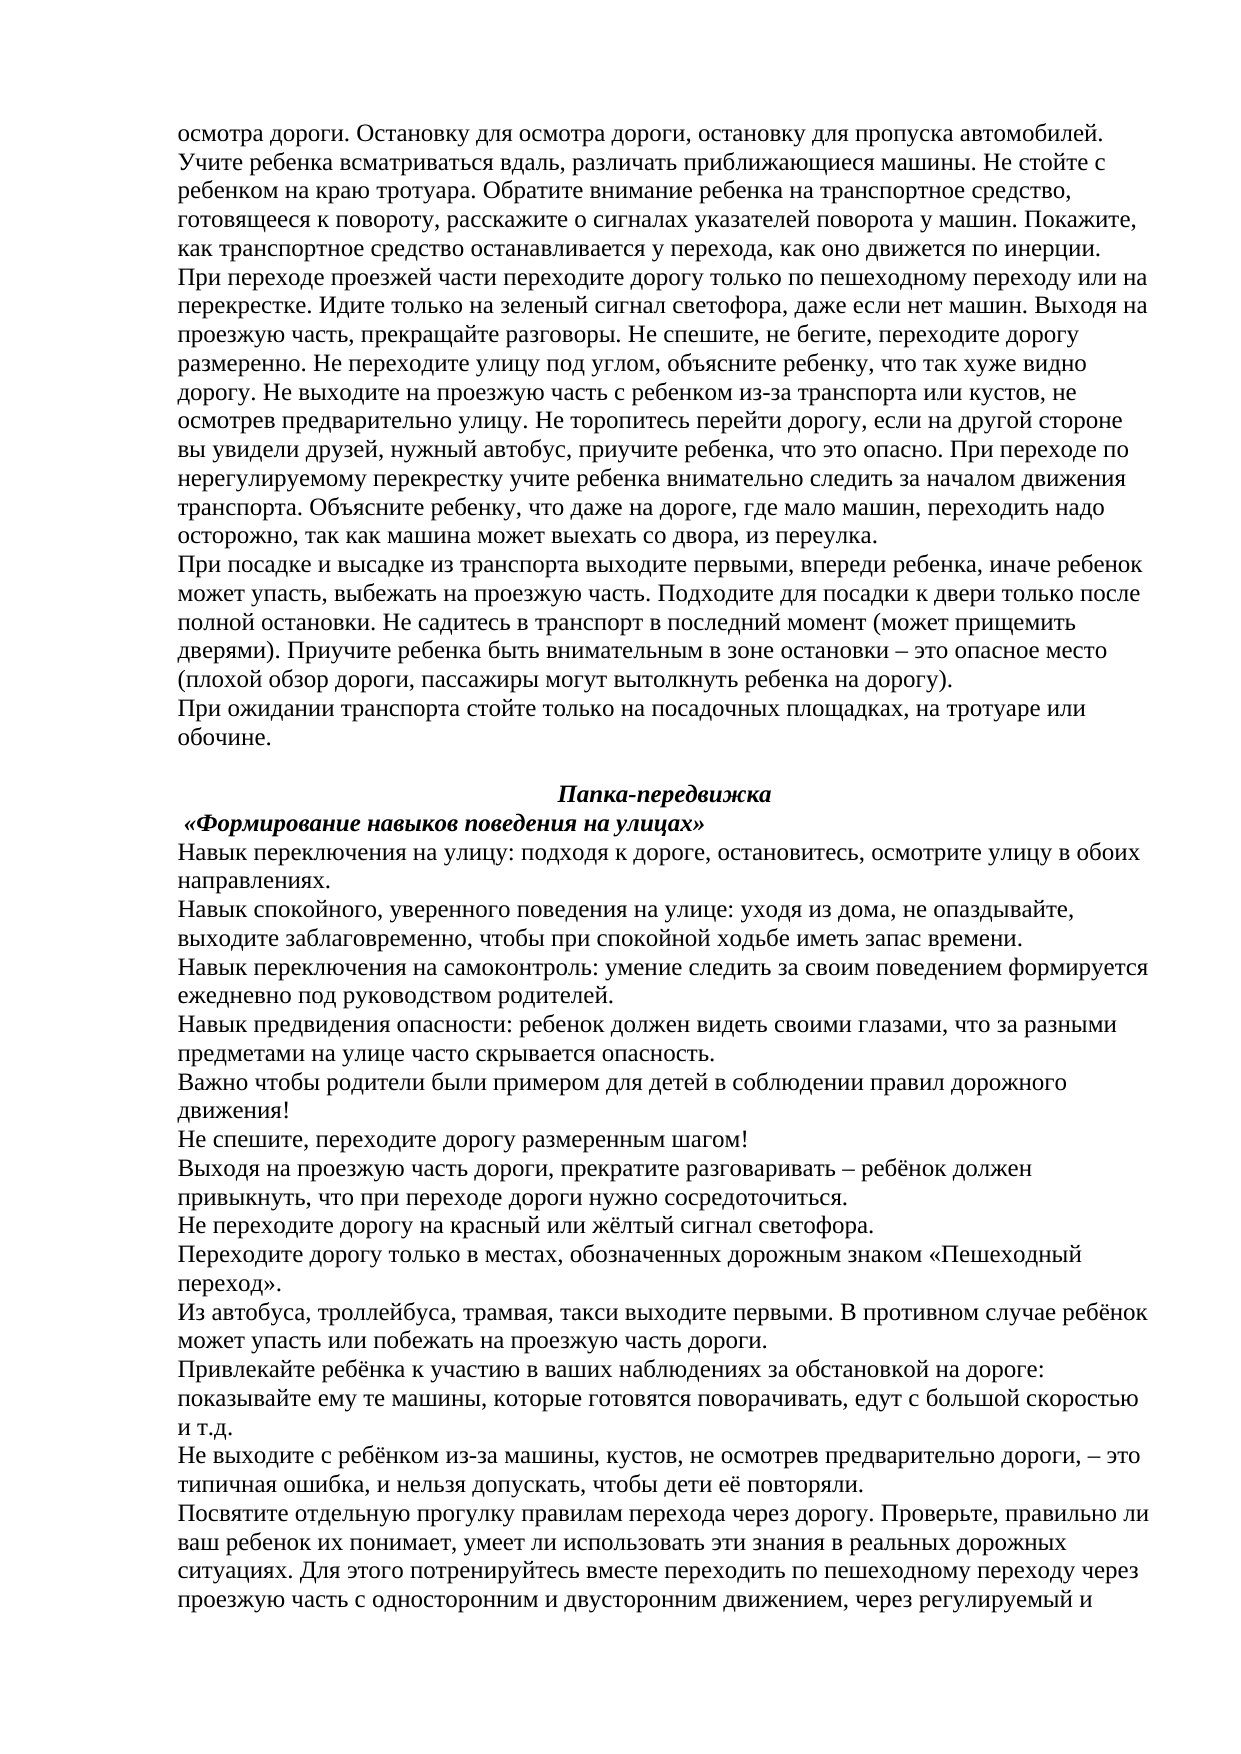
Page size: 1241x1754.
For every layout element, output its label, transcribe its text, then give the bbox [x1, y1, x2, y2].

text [177, 808, 1152, 1613]
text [177, 118, 1152, 751]
text Папка-передвижка [177, 751, 1152, 808]
